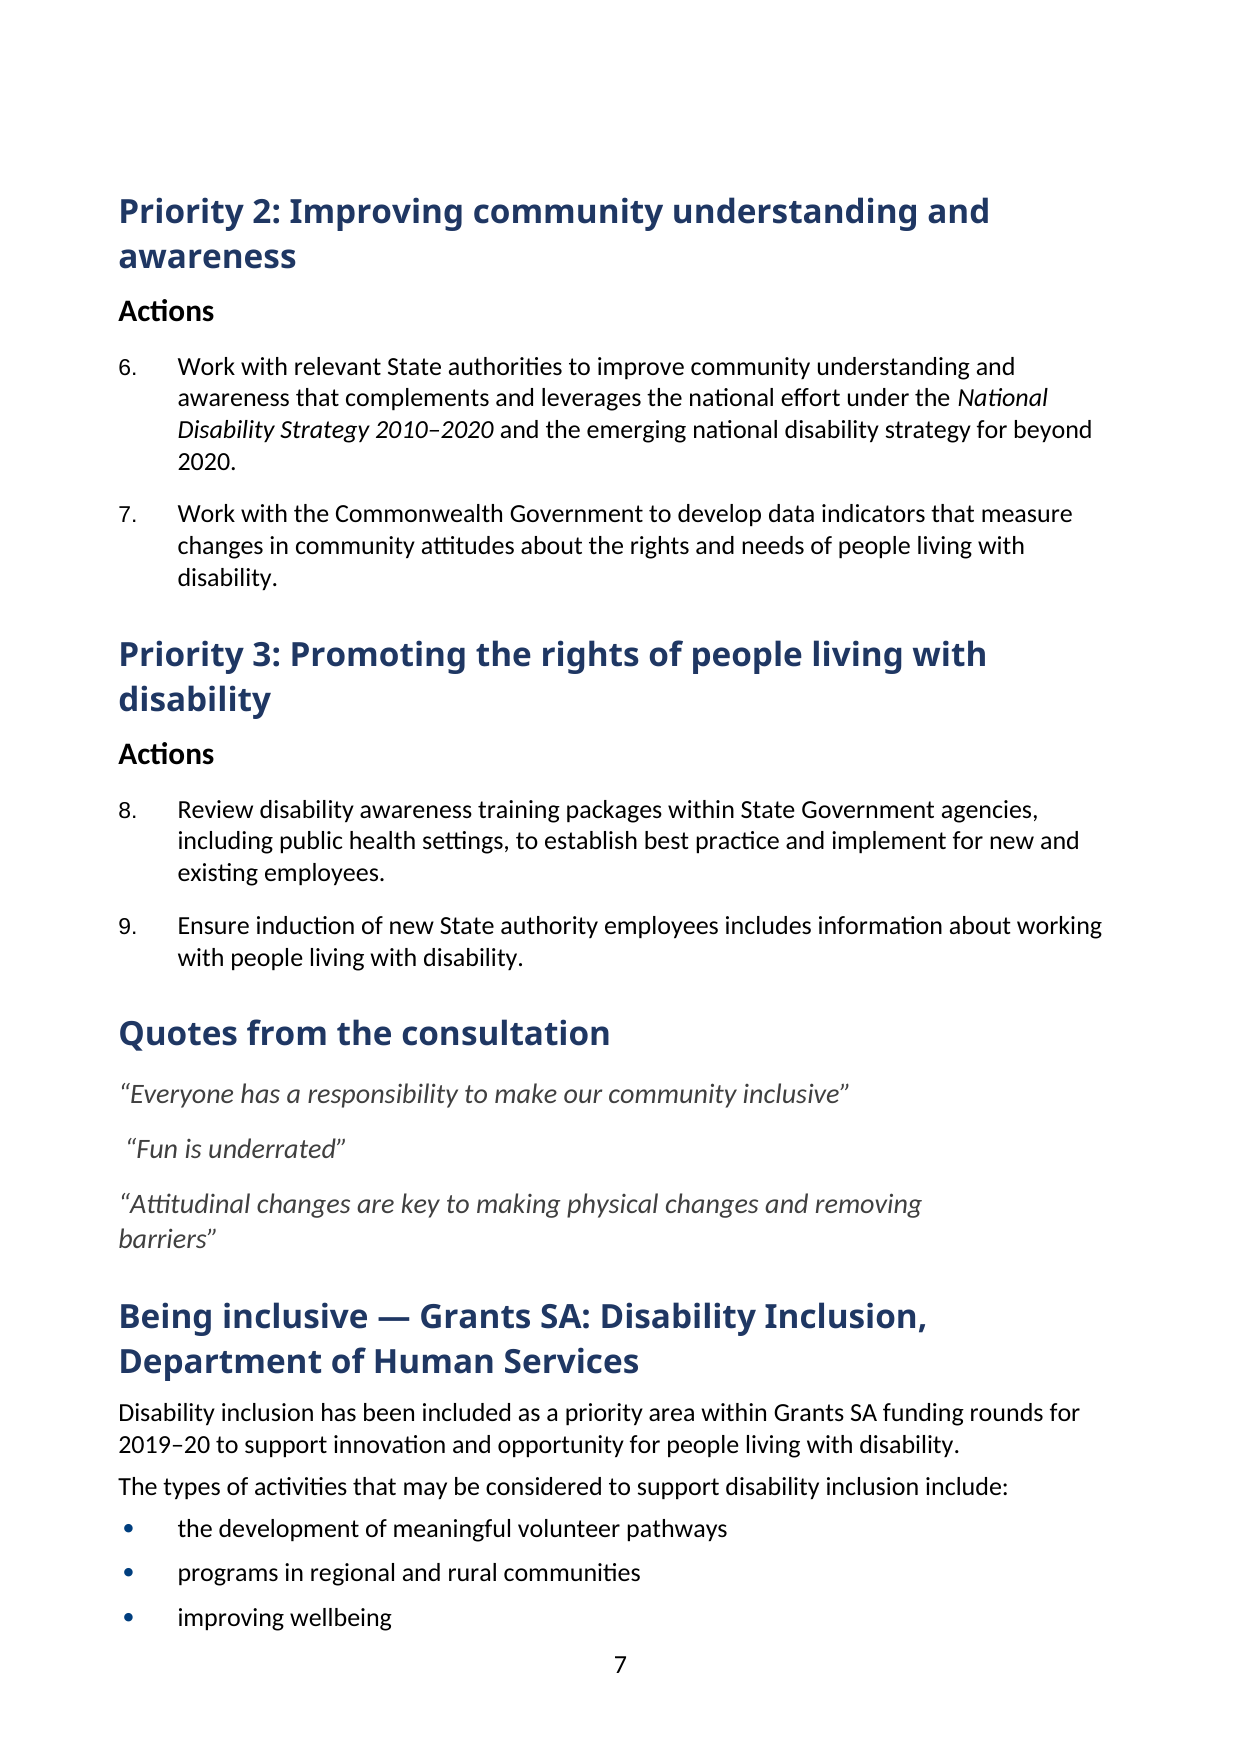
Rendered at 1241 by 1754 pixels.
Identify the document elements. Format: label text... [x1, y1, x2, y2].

subtitle Priority 3: Promoting the rights of people living with disability [118, 630, 1122, 721]
subtitle Actions [118, 291, 1122, 329]
subtitle Quotes from the consultation [118, 1010, 1122, 1055]
text Disability inclusion has been included as a priority area within Grants SA funding rounds for 2019–20 to support innovation and opportunity for people living with disability. [118, 1396, 1122, 1460]
text the development of meaningful volunteer pathways [124, 1512, 1122, 1544]
subtitle Actions [118, 734, 1122, 772]
text The types of activities that may be considered to support disability inclusion include: [118, 1470, 1122, 1502]
text programs in regional and rural communities [124, 1557, 1122, 1588]
list Work with the Commonwealth Government to develop data indicators that measure changes in community attitudes about the rights and needs of people living with disability. [118, 498, 1122, 593]
text “Fun is underrated” [118, 1131, 1032, 1166]
text “Attitudinal changes are key to making physical changes and removing barriers” [118, 1187, 1032, 1255]
list Review disability awareness training packages within State Government agencies, including public health settings, to establish best practice and implement for new and existing employees. [118, 793, 1122, 888]
list Work with relevant State authorities to improve community understanding and awareness that complements and leverages the national effort under the National Disability Strategy 2010–2020 and the emerging national disability strategy for beyond 2020. [118, 350, 1122, 477]
subtitle Being inclusive — Grants SA: Disability Inclusion, Department of Human Services [118, 1293, 1122, 1384]
subtitle Priority 2: Improving community understanding and awareness [118, 187, 1122, 278]
text “Everyone has a responsibility to make our community inclusive” [118, 1076, 1032, 1111]
list Ensure induction of new State authority employees includes information about working with people living with disability. [118, 909, 1122, 972]
text improving wellbeing [124, 1601, 1122, 1633]
